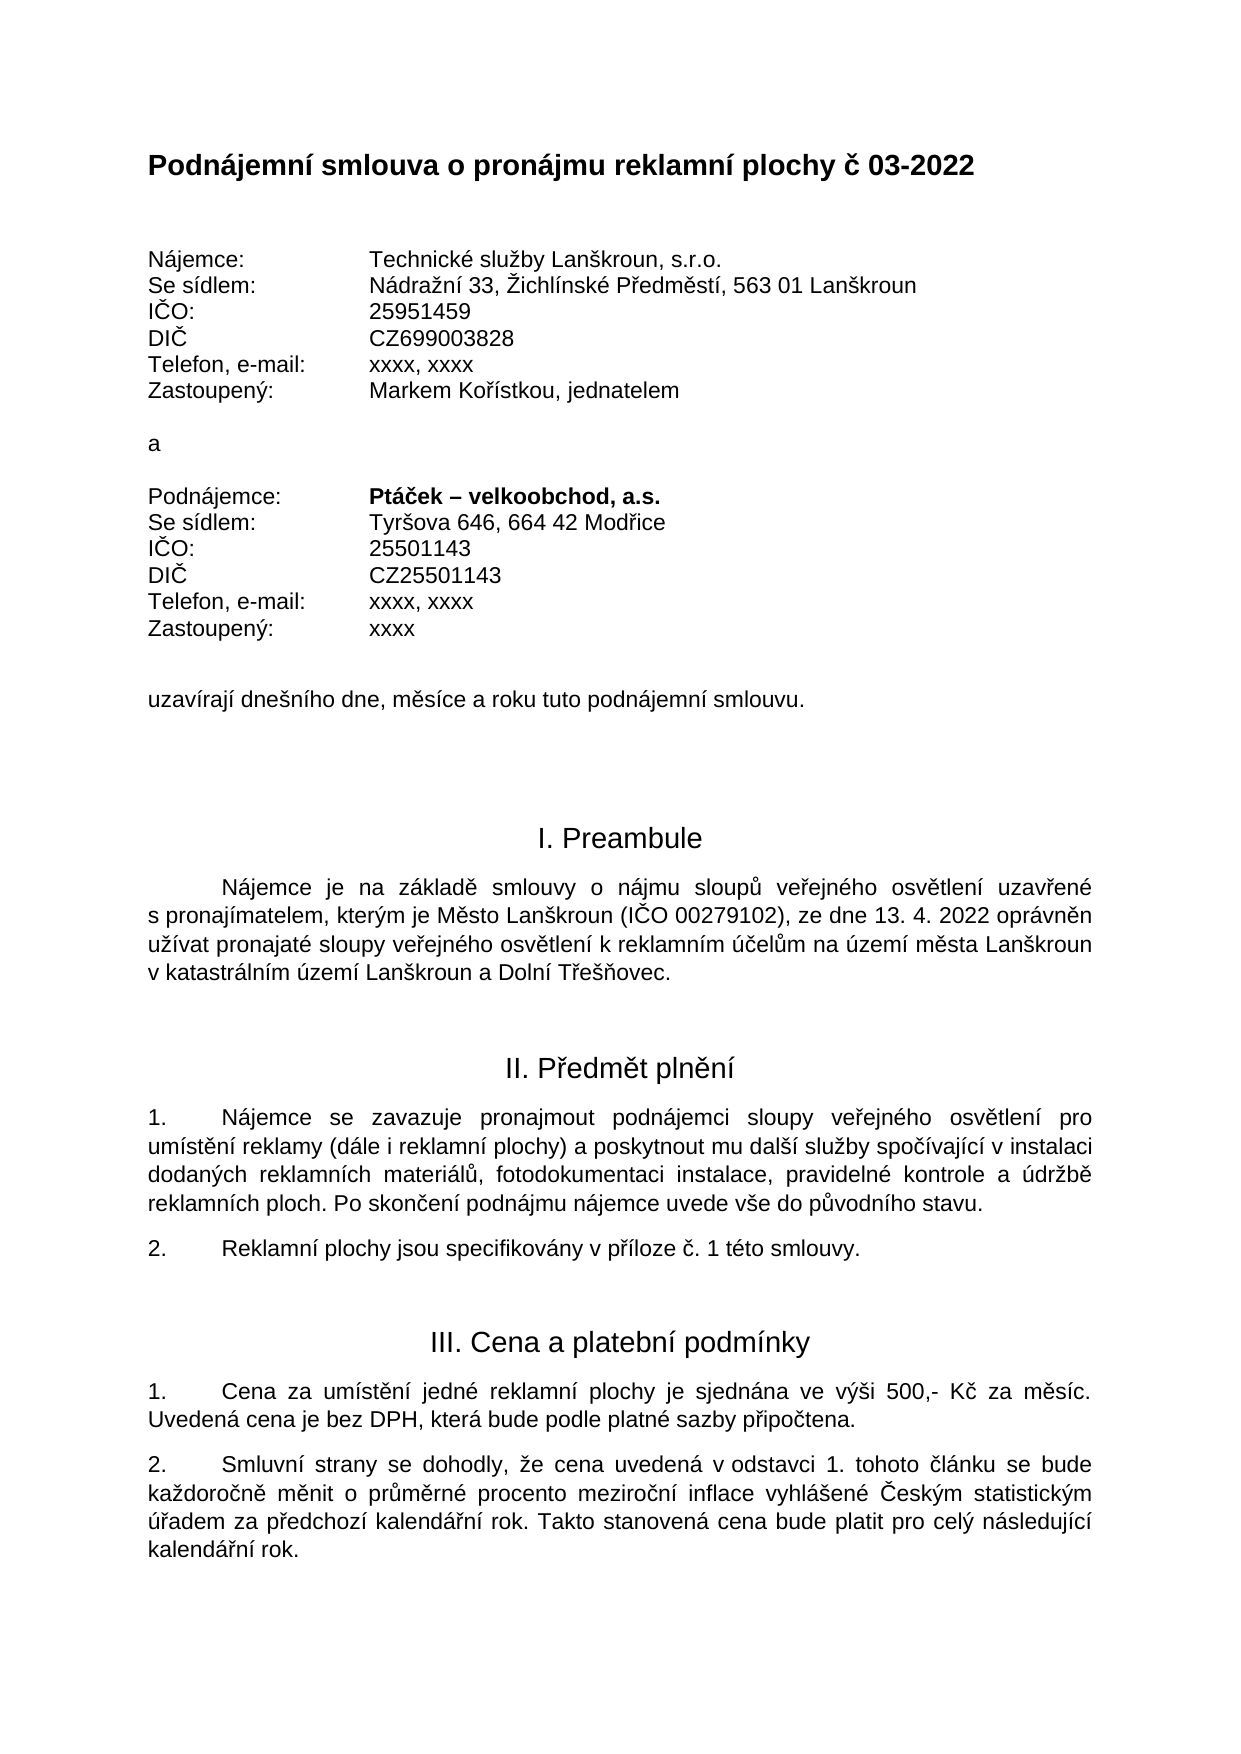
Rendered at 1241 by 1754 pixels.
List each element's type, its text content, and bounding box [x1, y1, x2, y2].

text II. Předmět plnění [148, 1051, 1093, 1085]
text uzavírají dnešního dne, měsíce a roku tuto podnájemní smlouvu. [148, 686, 1093, 712]
text IČO: 25501143 [148, 535, 1093, 562]
text Se sídlem: Nádražní 33, Žichlínské Předměstí, 563 01 Lanškroun [148, 272, 1093, 298]
text 1. Nájemce se zavazuje pronajmout podnájemci sloupy veřejného osvětlení pro umístění reklamy (dále i reklamní plochy) a poskytnout mu další služby spočívající v instalaci dodaných reklamních materiálů, fotodokumentaci instalace, pravidelné kontrole a údržbě reklamních ploch. Po skončení podnájmu nájemce uvede vše do původního stavu. [148, 1104, 1093, 1216]
text Zastoupený: Markem Kořístkou, jednatelem [148, 377, 1093, 404]
text IČO: 25951459 [148, 298, 1093, 324]
text Nájemce je na základě smlouvy o nájmu sloupů veřejného osvětlení uzavřené s pronajímatelem, kterým je Město Lanškroun (IČO 00279102), ze dne 13. 4. 2022 oprávněn užívat pronajaté sloupy veřejného osvětlení k reklamním účelům na území města Lanškroun v katastrálním území Lanškroun a Dolní Třešňovec. [148, 874, 1093, 986]
text Zastoupený: xxxx [148, 614, 1093, 641]
text DIČ CZ699003828 [148, 324, 1093, 351]
text Podnájemce: Ptáček – velkoobchod, a.s. [148, 483, 1093, 509]
text 2. Smluvní strany se dohodly, že cena uvedená v odstavci 1. tohoto článku se bude každoročně měnit o průměrné procento meziroční inflace vyhlášené Českým statistickým úřadem za předchozí kalendářní rok. Takto stanovená cena bude platit pro celý následující kalendářní rok. [148, 1451, 1093, 1563]
text Telefon, e-mail: xxxx, xxxx [148, 351, 1093, 377]
text a [148, 430, 1093, 456]
text DIČ CZ25501143 [148, 562, 1093, 588]
text Telefon, e-mail: xxxx, xxxx [148, 588, 1093, 614]
text Podnájemní smlouva o pronájmu reklamní plochy č 03-2022 [148, 148, 1093, 181]
text 1. Cena za umístění jedné reklamní plochy je sjednána ve výši 500,- Kč za měsíc. Uvedená cena je bez DPH, která bude podle platné sazby připočtena. [148, 1378, 1093, 1432]
text Se sídlem: Tyršova 646, 664 42 Modřice [148, 509, 1093, 535]
text I. Preambule [148, 821, 1093, 855]
text III. Cena a platební podmínky [148, 1325, 1093, 1358]
text Nájemce: Technické služby Lanškroun, s.r.o. [148, 246, 1093, 272]
text 2. Reklamní plochy jsou specifikovány v příloze č. 1 této smlouvy. [148, 1234, 1093, 1261]
